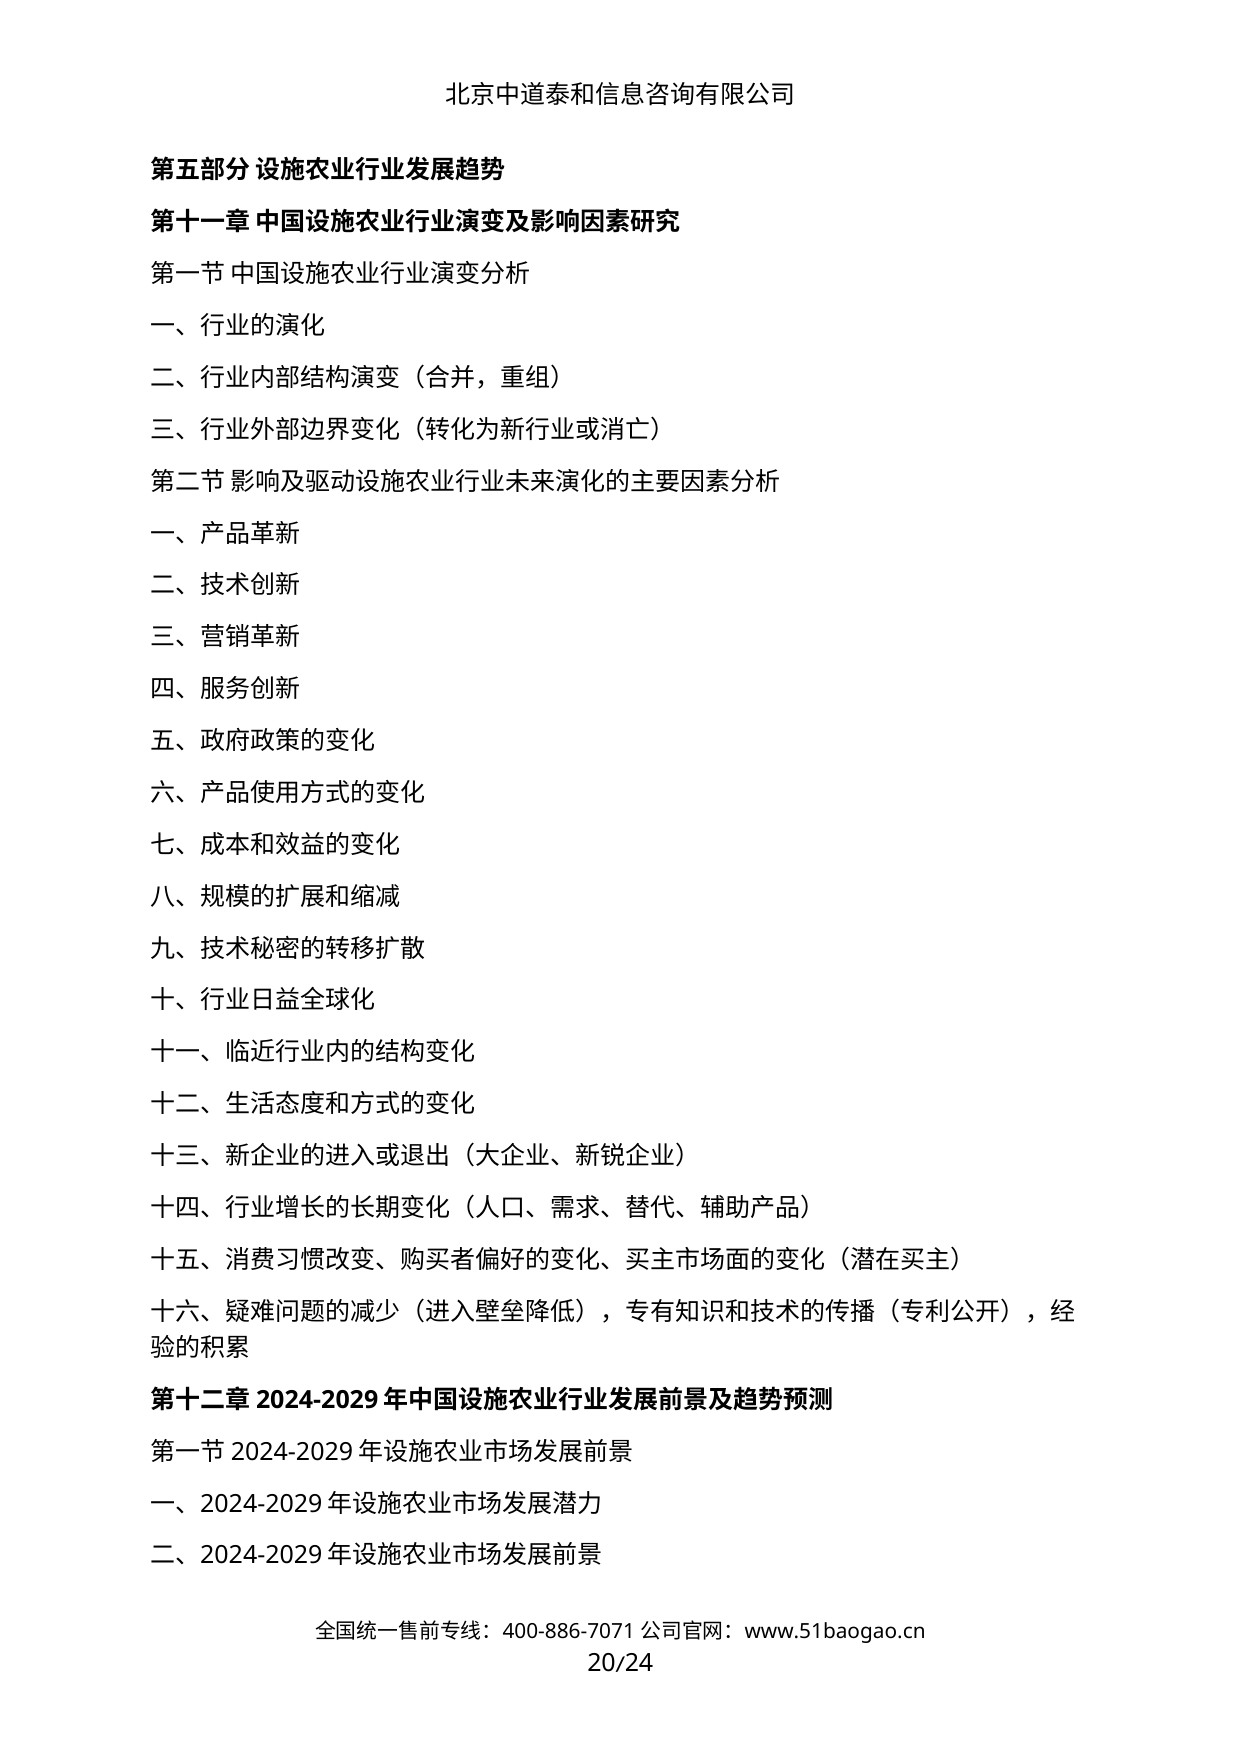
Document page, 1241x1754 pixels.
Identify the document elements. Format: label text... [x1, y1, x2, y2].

text 第十二章 2024-2029年中国设施农业行业发展前景及趋势预测 [150, 1379, 1090, 1416]
text 十一、临近行业内的结构变化 [150, 1032, 1090, 1068]
text 四、服务创新 [150, 669, 1090, 705]
text 十四、行业增长的长期变化（人口、需求、替代、辅助产品） [150, 1187, 1090, 1224]
text 一、2024-2029年设施农业市场发展潜力 [150, 1483, 1090, 1519]
text 二、2024-2029年设施农业市场发展前景 [150, 1535, 1090, 1571]
text 十三、新企业的进入或退出（大企业、新锐企业） [150, 1136, 1090, 1172]
text 五、政府政策的变化 [150, 721, 1090, 757]
text 三、营销革新 [150, 617, 1090, 653]
text 九、技术秘密的转移扩散 [150, 928, 1090, 964]
text 第一节 2024-2029年设施农业市场发展前景 [150, 1431, 1090, 1467]
text 三、行业外部边界变化（转化为新行业或消亡） [150, 409, 1090, 446]
text 第五部分 设施农业行业发展趋势 [150, 150, 1090, 186]
text 十、行业日益全球化 [150, 980, 1090, 1016]
text 第一节 中国设施农业行业演变分析 [150, 254, 1090, 290]
text 第十一章 中国设施农业行业演变及影响因素研究 [150, 202, 1090, 238]
text 八、规模的扩展和缩减 [150, 876, 1090, 912]
text 十二、生活态度和方式的变化 [150, 1084, 1090, 1120]
text 一、行业的演化 [150, 306, 1090, 342]
text 十六、疑难问题的减少（进入壁垒降低），专有知识和技术的传播（专利公开），经验的积累 [150, 1291, 1090, 1364]
text 七、成本和效益的变化 [150, 824, 1090, 861]
text 一、产品革新 [150, 513, 1090, 549]
text 二、行业内部结构演变（合并，重组） [150, 357, 1090, 394]
text 六、产品使用方式的变化 [150, 772, 1090, 809]
text 第二节 影响及驱动设施农业行业未来演化的主要因素分析 [150, 461, 1090, 497]
text 二、技术创新 [150, 565, 1090, 601]
text 十五、消费习惯改变、购买者偏好的变化、买主市场面的变化（潜在买主） [150, 1239, 1090, 1276]
